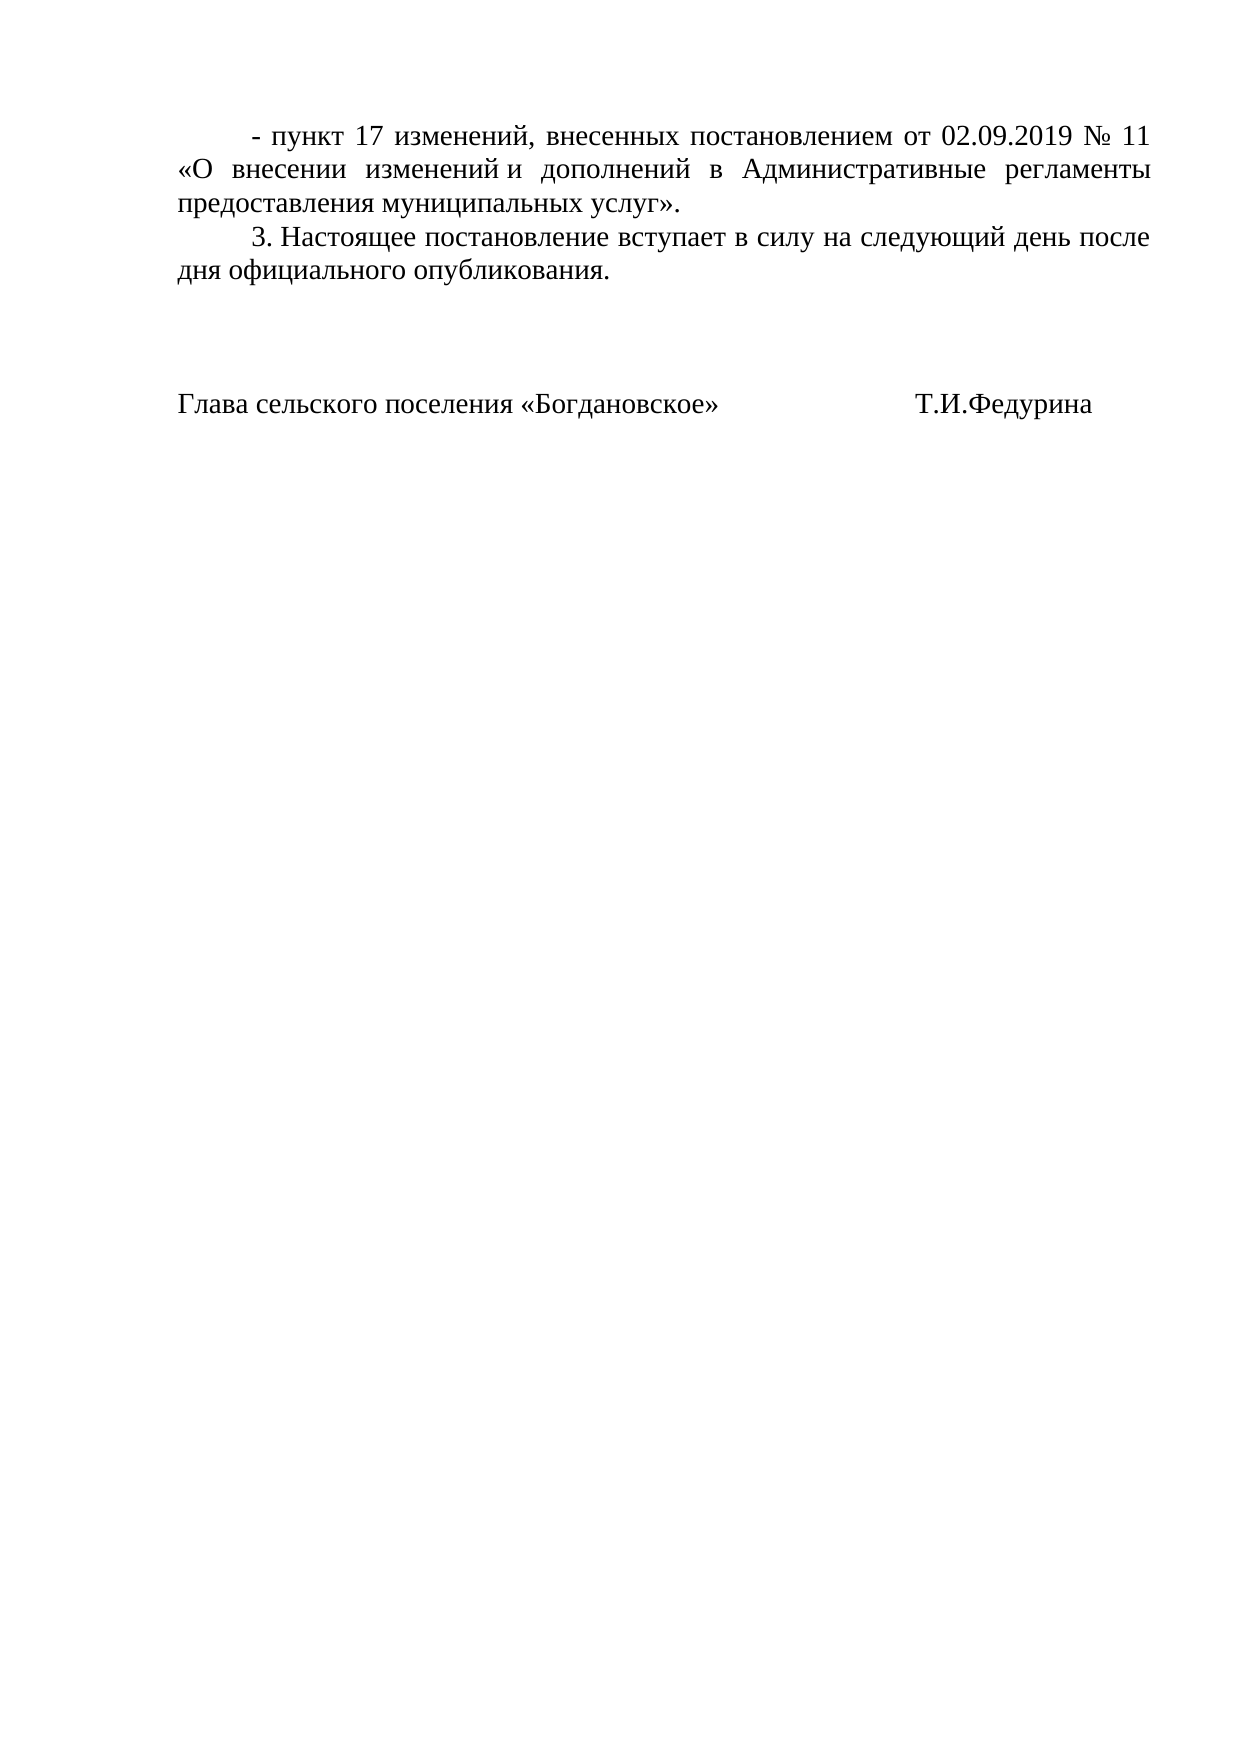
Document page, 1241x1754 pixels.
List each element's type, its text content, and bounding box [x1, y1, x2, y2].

text Глава сельского поселения «Богдановское» Т.И.Федурина [177, 386, 1152, 420]
title - пункт 17 изменений, внесенных постановлением от 02.09.2019 № 11 «О внесении изменений и дополнений в Административные регламенты предоставления муниципальных услуг». [177, 118, 1152, 219]
text 3. Настоящее постановление вступает в силу на следующий день после дня официального опубликования. [177, 219, 1152, 286]
